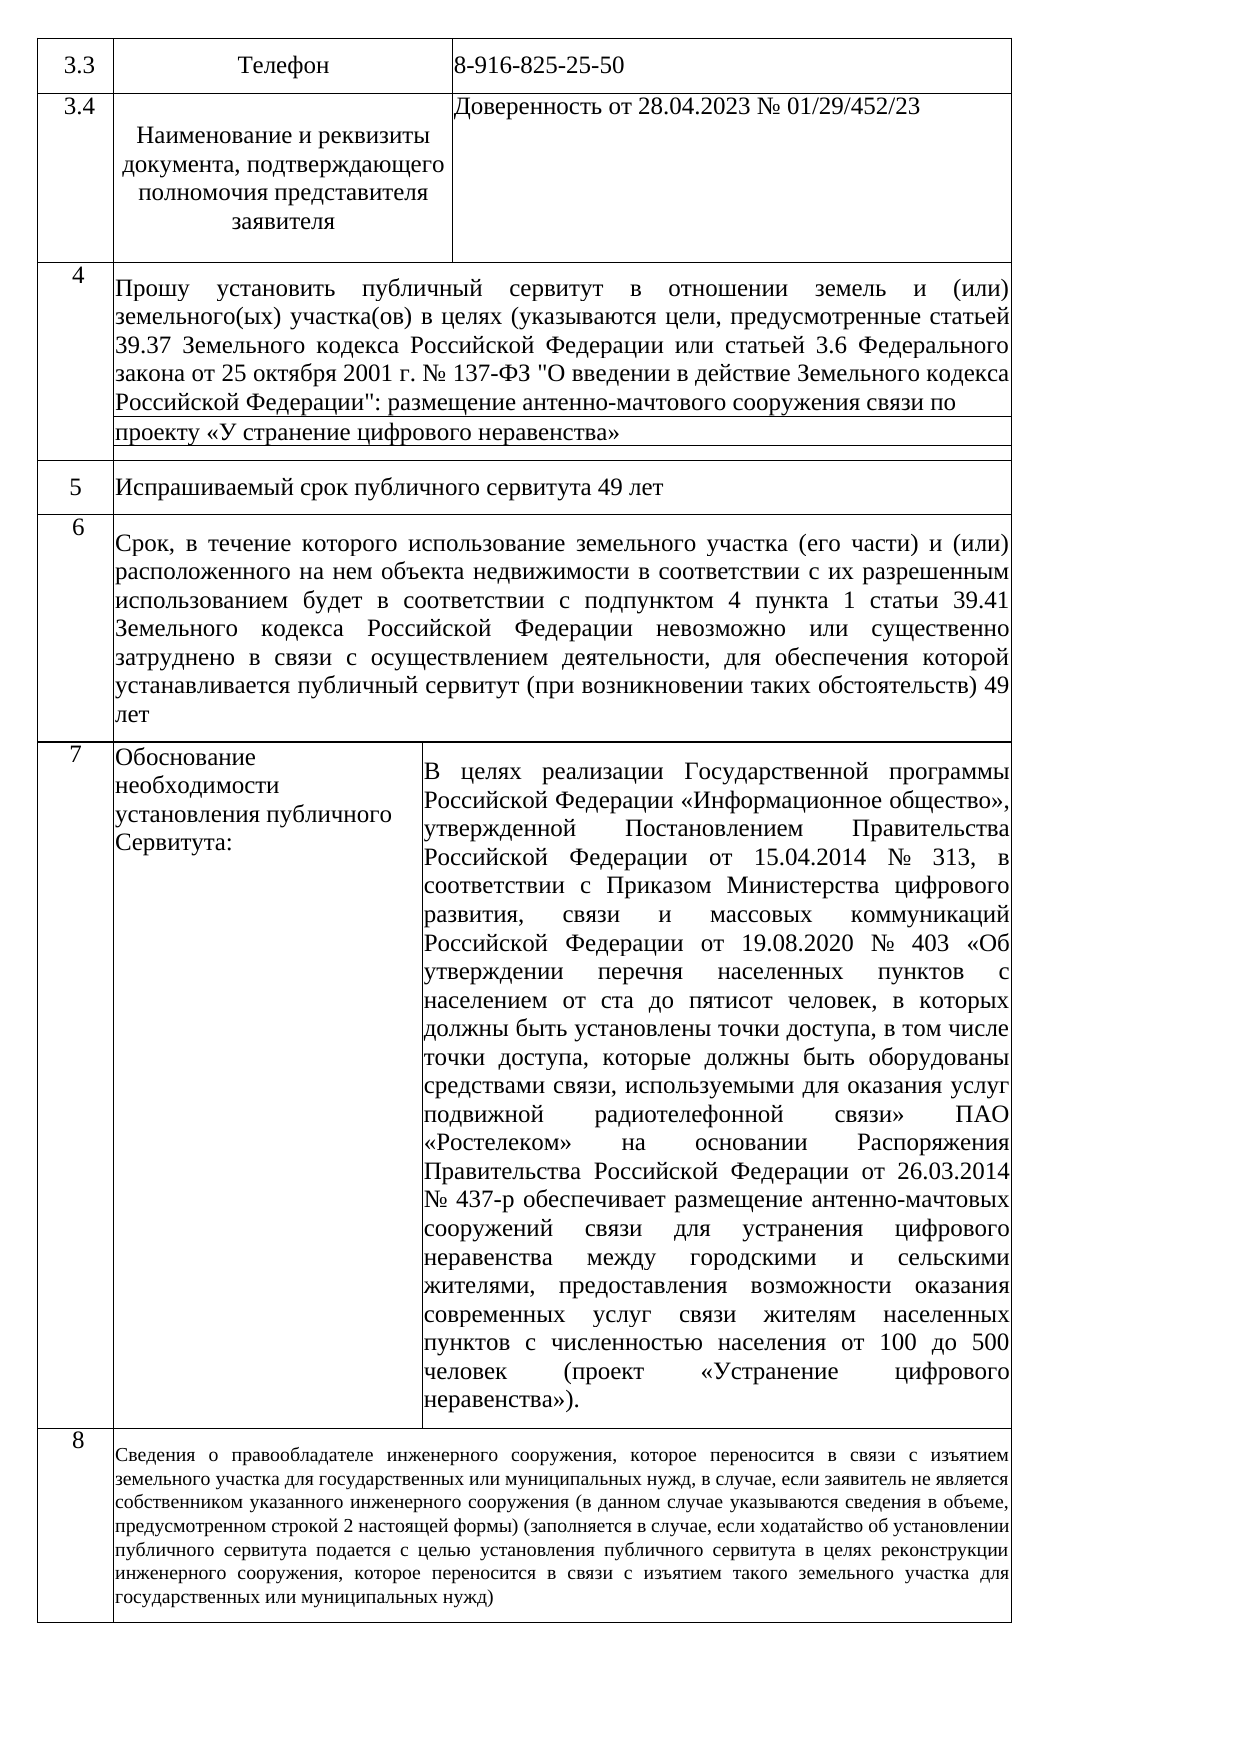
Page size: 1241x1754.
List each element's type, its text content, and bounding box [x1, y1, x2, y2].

table_cell 6 [38, 515, 113, 741]
table_cell 3.4 [38, 94, 113, 262]
table_cell Доверенность от 28.04.2023 № 01/29/452/23 [453, 94, 1011, 262]
table_cell Срок, в течение которого использование земельного участка (его части) и (или) расположенного на нем объекта недвижимости в соответствии с их разрешенным использованием будет в соответствии с подпунктом 4 пункта 1 статьи 39.41 Земельного кодекса Российской Федерации невозможно или существенно затруднено в связи с осуществлением деятельности, для обеспечения которой устанавливается публичный сервитут (при возникновении таких обстоятельств) 49 лет [114, 515, 1011, 741]
table_cell проекту «У странение цифрового неравенства» [114, 417, 1011, 445]
table_cell 5 [38, 461, 113, 514]
table_header 8-916-825-25-50 [453, 39, 1011, 93]
table_cell В целях реализации Государственной программы Российской Федерации «Информационное общество», утвержденной Постановлением Правительства Российской Федерации от 15.04.2014 № 313, в соответствии с Приказом Министерства цифрового развития, связи и массовых коммуникаций Российской Федерации от 19.08.2020 № 403 «Об утверждении перечня населенных пунктов с населением от ста до пятисот человек, в которых должны быть установлены точки доступа, в том числе точки доступа, которые должны быть оборудованы средствами связи, используемыми для оказания услуг подвижной радиотелефонной связи» ПАО «Ростелеком» на основании Распоряжения Правительства Российской Федерации от 26.03.2014 № 437-р обеспечивает размещение антенно-мачтовых сооружений связи для устранения цифрового неравенства между городскими и сельскими жителями, предоставления возможности оказания современных услуг связи жителям населенных пунктов с численностью населения от 100 до 500 человек (проект «Устранение цифрового неравенства»). [423, 743, 1011, 1428]
table_cell 8 [38, 1429, 113, 1622]
table_cell Прошу установить публичный сервитут в отношении земель и (или) земельного(ых) участка(ов) в целях (указываются цели, предусмотренные статьей 39.37 Земельного кодекса Российской Федерации или статьей 3.6 Федерального закона от 25 октября 2001 г. № 137-ФЗ "О введении в действие Земельного кодекса Российской Федерации": размещение антенно-мачтового сооружения связи по [114, 263, 1011, 416]
table_cell Наименование и реквизиты документа, подтверждающего полномочия представителя заявителя [114, 94, 452, 262]
table_header Телефон [114, 39, 452, 93]
table_cell Испрашиваемый срок публичного сервитута 49 лет [114, 461, 1011, 514]
table_cell Обоснование необходимости установления публичного Сервитута: [114, 743, 422, 1428]
table_cell Сведения о правообладателе инженерного сооружения, которое переносится в связи с изъятием земельного участка для государственных или муниципальных нужд, в случае, если заявитель не является собственником указанного инженерного сооружения (в данном случае указываются сведения в объеме, предусмотренном строкой 2 настоящей формы) (заполняется в случае, если ходатайство об установлении публичного сервитута подается с целью установления публичного сервитута в целях реконструкции инженерного сооружения, которое переносится в связи с изъятием такого земельного участка для государственных или муниципальных нужд) [114, 1429, 1011, 1622]
table_cell 4 [38, 263, 113, 460]
table_cell 7 [38, 743, 113, 1428]
table_header 3.3 [38, 39, 113, 93]
table_cell [114, 446, 1011, 460]
